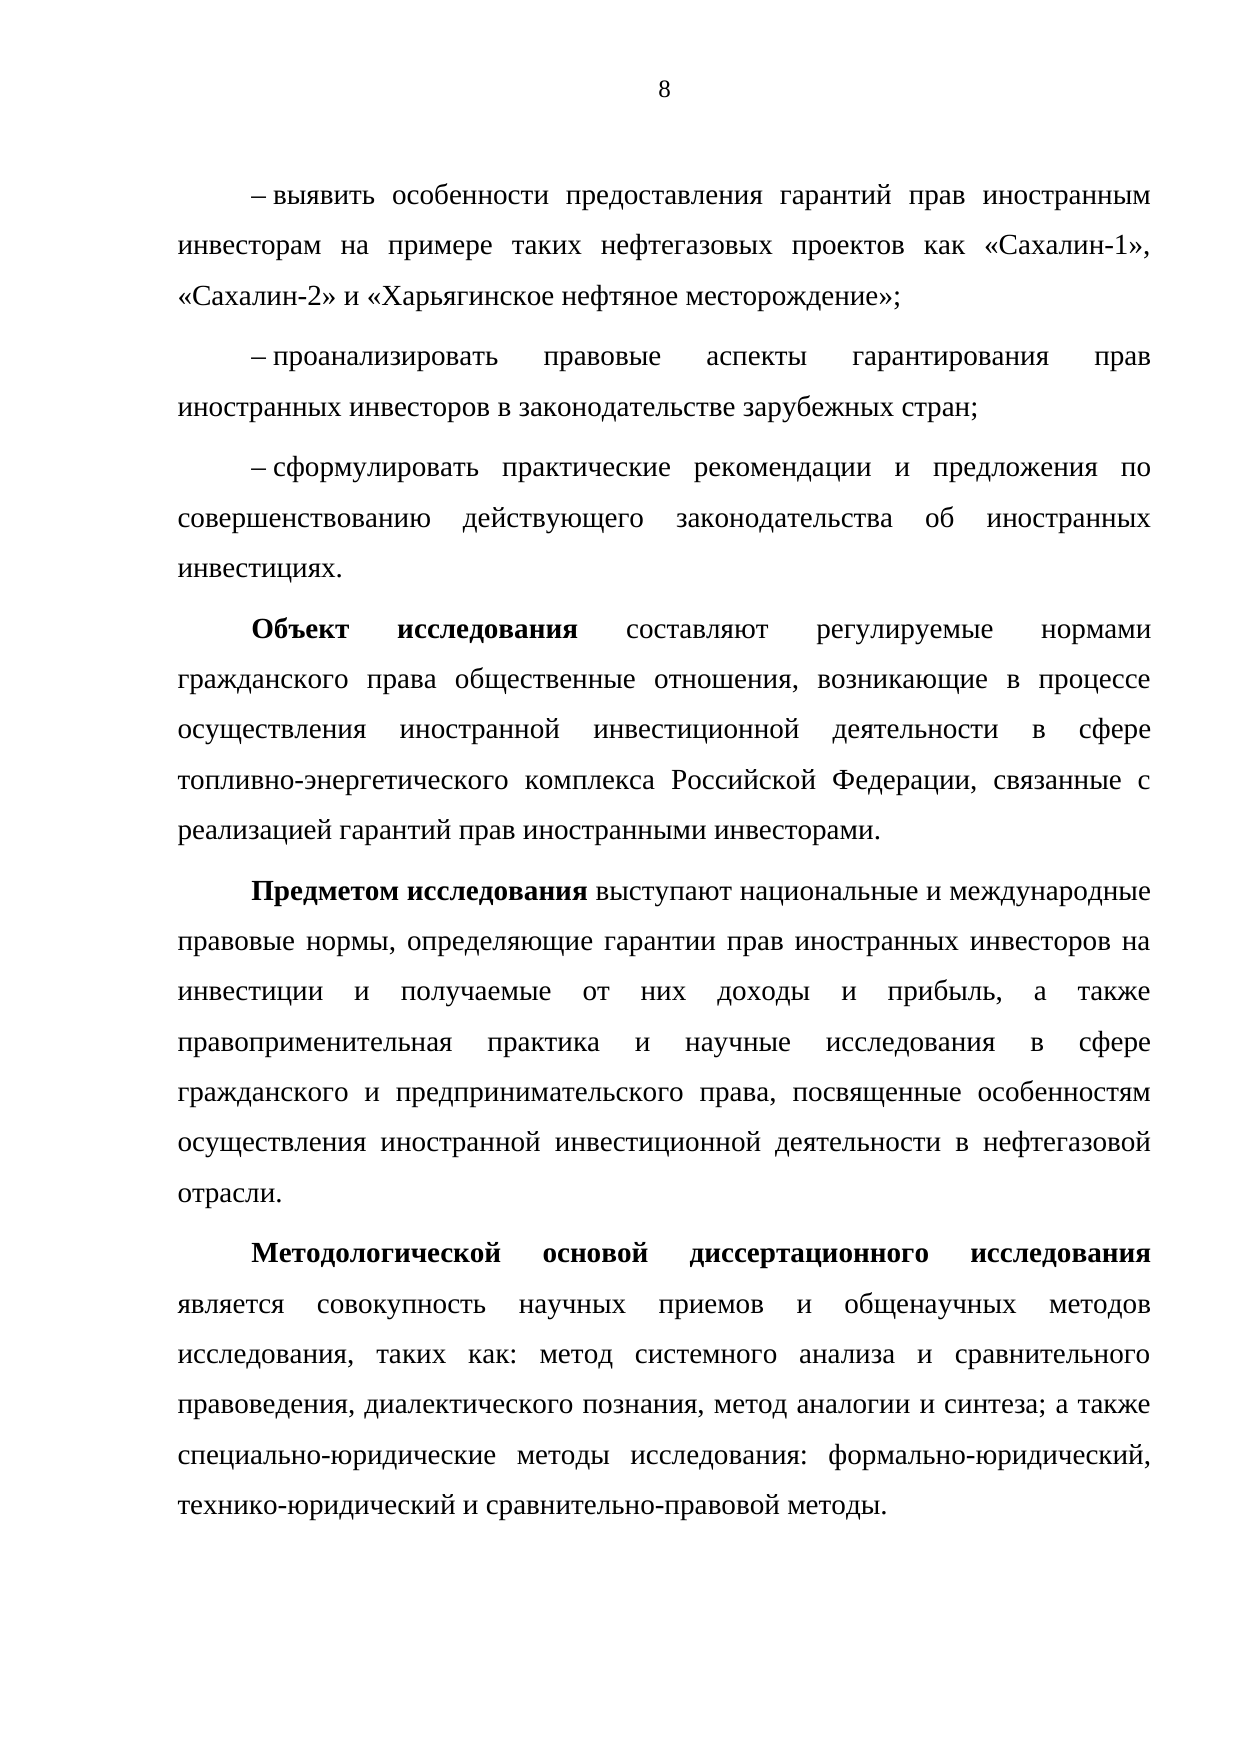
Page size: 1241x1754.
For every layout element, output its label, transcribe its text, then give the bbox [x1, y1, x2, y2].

text Объект исследования составляют регулируемые нормами гражданского права общественные отношения, возникающие в процессе осуществления иностранной инвестиционной деятельности в сфере топливно-энергетического комплекса Российской Федерации, связанные с реализацией гарантий прав иностранными инвесторами. [177, 611, 1152, 846]
text – сформулировать практические рекомендации и предложения по совершенствованию действующего законодательства об иностранных инвестициях. [177, 449, 1152, 584]
text Методологической основой диссертационного исследования является совокупность научных приемов и общенаучных методов исследования, таких как: метод системного анализа и сравнительного правоведения, диалектического познания, метод аналогии и синтеза; а также специально-юридические методы исследования: формально-юридический, технико-юридический и сравнительно-правовой методы. [177, 1236, 1152, 1521]
text – выявить особенности предоставления гарантий прав иностранным инвесторам на примере таких нефтегазовых проектов как «Сахалин-1», «Сахалин-2» и «Харьягинское нефтяное месторождение»; [177, 177, 1152, 311]
text – проанализировать правовые аспекты гарантирования прав иностранных инвесторов в законодательстве зарубежных стран; [177, 338, 1152, 422]
text Предметом исследования выступают национальные и международные правовые нормы, определяющие гарантии прав иностранных инвесторов на инвестиции и получаемые от них доходы и прибыль, а также правоприменительная практика и научные исследования в сфере гражданского и предпринимательского права, посвященные особенностям осуществления иностранной инвестиционной деятельности в нефтегазовой отрасли. [177, 873, 1152, 1208]
